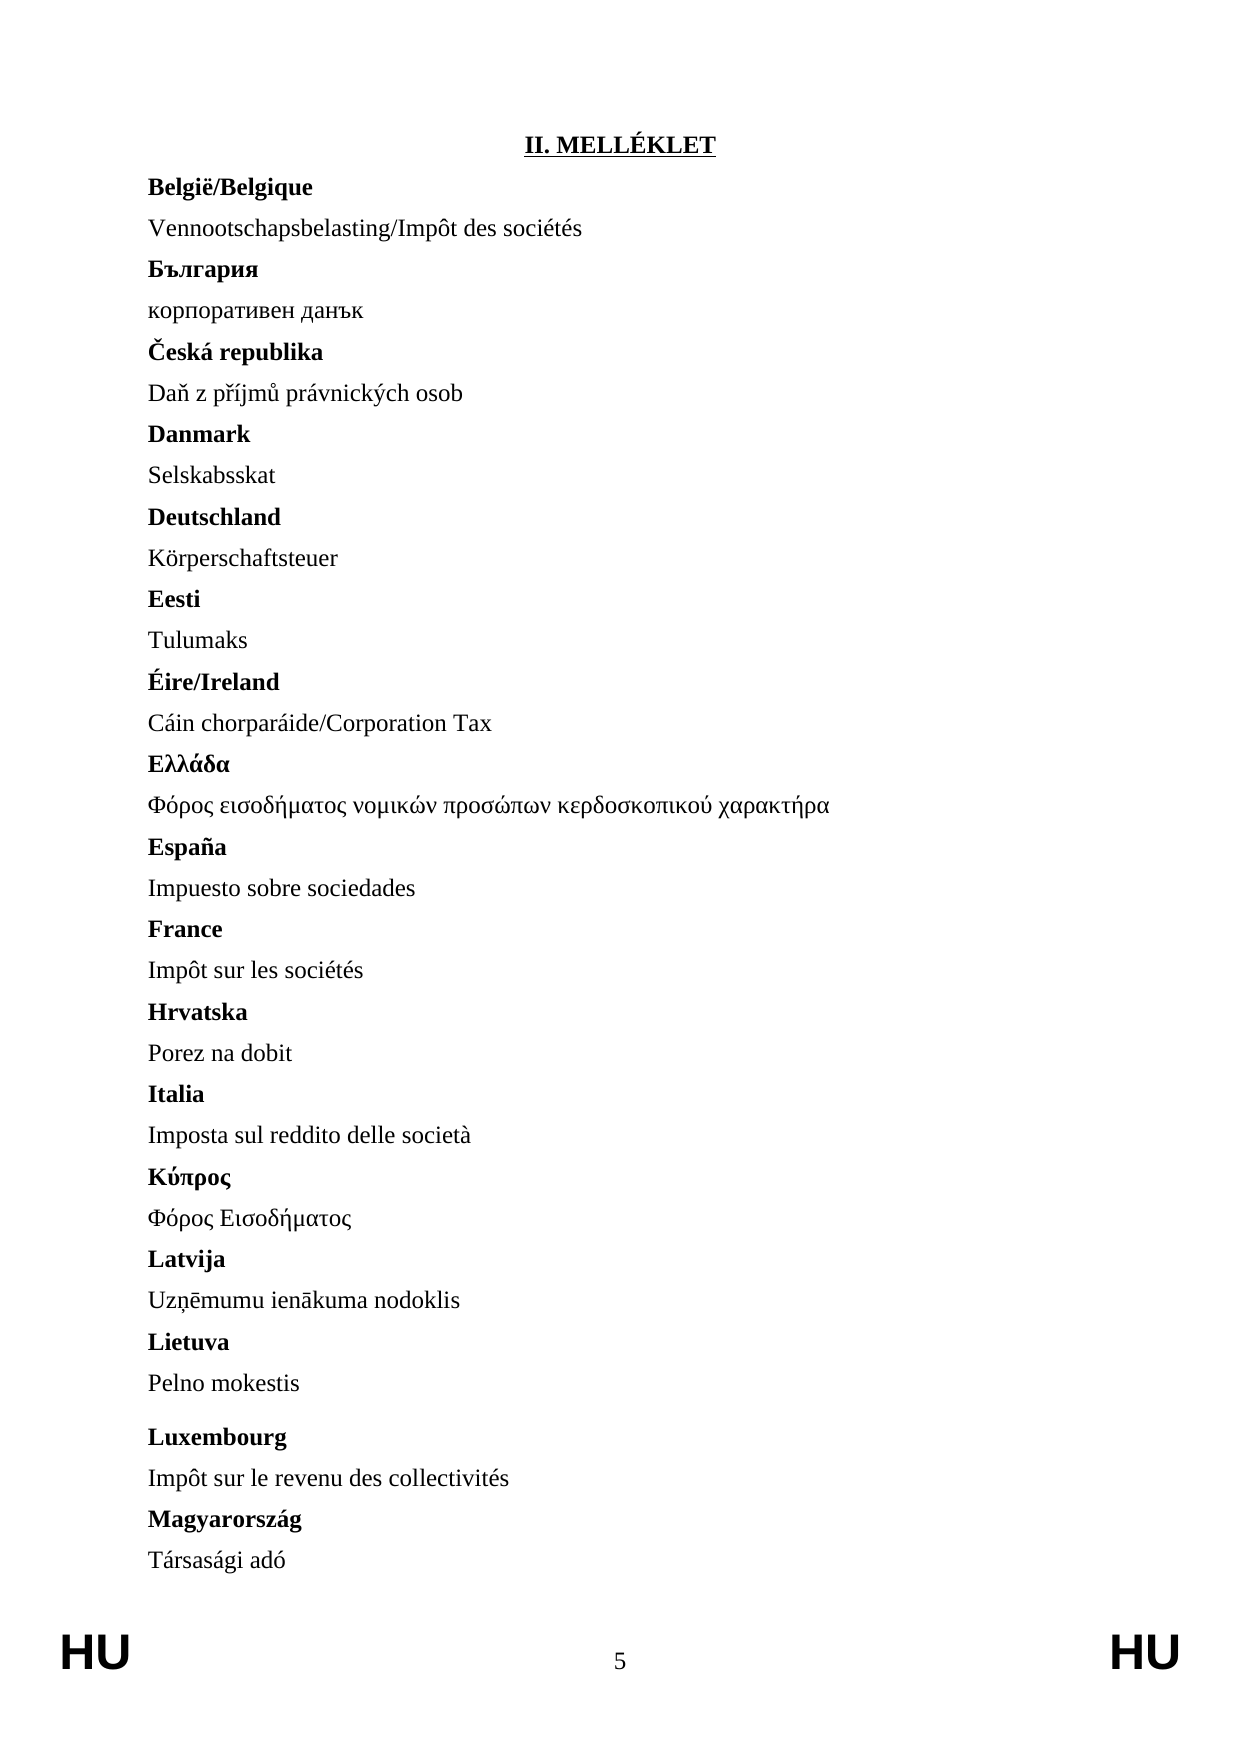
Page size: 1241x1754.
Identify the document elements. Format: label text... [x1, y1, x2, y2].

text Társasági adó [148, 1546, 1093, 1574]
text Porez na dobit [148, 1038, 1093, 1067]
text Cáin chorparáide/Corporation Tax [148, 708, 1093, 737]
text España [148, 832, 1093, 861]
text Ιmpôt sur les sociétés [148, 956, 1093, 984]
text Tulumaks [148, 626, 1093, 654]
text II. MELLÉKLET [148, 131, 1093, 159]
text Italia [148, 1079, 1093, 1108]
text Körperschaftsteuer [148, 543, 1093, 572]
text Impuesto sobre sociedades [148, 873, 1093, 902]
text Deutschland [148, 502, 1093, 531]
text Pelno mokestis [148, 1368, 1093, 1397]
text Eesti [148, 584, 1093, 613]
text Φόρος εισοδήματος νομικών προσώπων κερδοσκοπικού χαρακτήρα [148, 791, 1093, 819]
text België/Belgique [148, 172, 1093, 201]
text Imposta sul reddito delle società [148, 1121, 1093, 1149]
text Magyarország [148, 1504, 1093, 1533]
text Impôt sur le revenu des collectivités [148, 1463, 1093, 1492]
text Hrvatska [148, 997, 1093, 1026]
text Ελλάδα [148, 749, 1093, 778]
text Latvija [148, 1244, 1093, 1273]
text корпоративен данък [148, 296, 1093, 324]
text Česká republika [148, 337, 1093, 366]
text France [148, 914, 1093, 943]
text Lietuva [148, 1327, 1093, 1356]
text Selskabsskat [148, 461, 1093, 489]
text Vennootschapsbelasting/Impôt des sociétés [148, 213, 1093, 242]
text България [148, 254, 1093, 283]
text Luxembourg [148, 1422, 1093, 1451]
text Danmark [148, 419, 1093, 448]
text Φόρος Εισοδήματος [148, 1203, 1093, 1232]
text Uzņēmumu ienākuma nodoklis [148, 1286, 1093, 1314]
text Κύπρος [148, 1162, 1093, 1191]
text Daň z příjmů právnických osob [148, 378, 1093, 407]
text Éire/Ireland [148, 667, 1093, 696]
